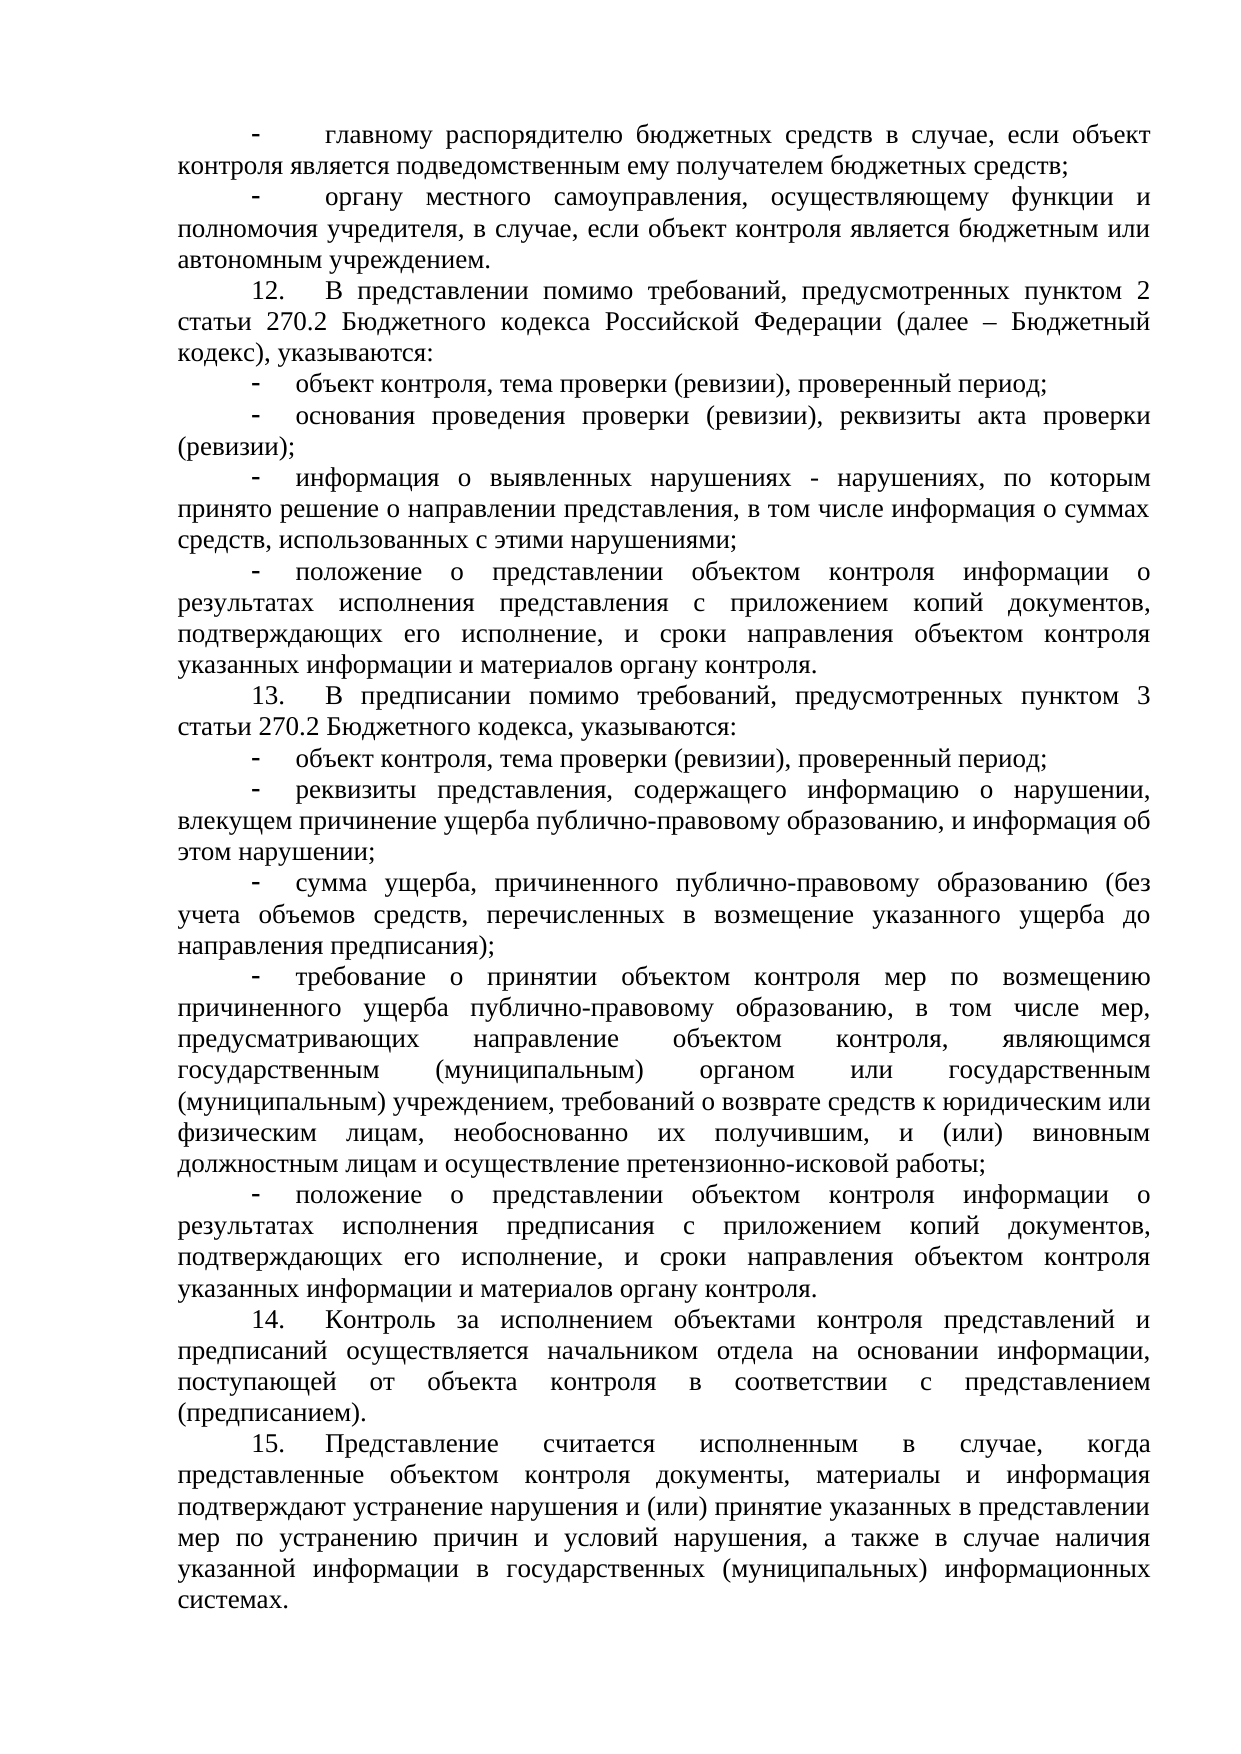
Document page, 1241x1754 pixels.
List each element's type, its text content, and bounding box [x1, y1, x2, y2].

list положение о представлении объектом контроля информации о результатах исполнения представления с приложением копий документов, подтверждающих его исполнение, и сроки направления объектом контроля указанных информации и материалов органу контроля. [177, 555, 1152, 679]
list реквизиты представления, содержащего информацию о нарушении, влекущем причинение ущерба публично-правовому образованию, и информация об этом нарушении; [177, 773, 1152, 866]
list объект контроля, тема проверки (ревизии), проверенный период; [177, 367, 1152, 399]
list сумма ущерба, причиненного публично-правовому образованию (без учета объемов средств, перечисленных в возмещение указанного ущерба до направления предписания); [177, 866, 1152, 960]
list объект контроля, тема проверки (ревизии), проверенный период; [177, 742, 1152, 773]
text 13. В предписании помимо требований, предусмотренных пунктом 3 статьи 270.2 Бюджетного кодекса, указываются: [177, 679, 1152, 742]
list главному распорядителю бюджетных средств в случае, если объект контроля является подведомственным ему получателем бюджетных средств; [177, 118, 1152, 181]
list информация о выявленных нарушениях - нарушениях, по которым принято решение о направлении представления, в том числе информация о суммах средств, использованных с этими нарушениями; [177, 461, 1152, 555]
list основания проведения проверки (ревизии), реквизиты акта проверки (ревизии); [177, 399, 1152, 461]
text 15. Представление считается исполненным в случае, когда представленные объектом контроля документы, материалы и информация подтверждают устранение нарушения и (или) принятие указанных в представлении мер по устранению причин и условий нарушения, а также в случае наличия указанной информации в государственных (муниципальных) информационных системах. [177, 1427, 1152, 1614]
list органу местного самоуправления, осуществляющему функции и полномочия учредителя, в случае, если объект контроля является бюджетным или автономным учреждением. [177, 181, 1152, 274]
text 14. Контроль за исполнением объектами контроля представлений и предписаний осуществляется начальником отдела на основании информации, поступающей от объекта контроля в соответствии с представлением (предписанием). [177, 1303, 1152, 1427]
list требование о принятии объектом контроля мер по возмещению причиненного ущерба публично-правовому образованию, в том числе мер, предусматривающих направление объектом контроля, являющимся государственным (муниципальным) органом или государственным (муниципальным) учреждением, требований о возврате средств к юридическим или физическим лицам, необоснованно их получившим, и (или) виновным должностным лицам и осуществление претензионно-исковой работы; [177, 960, 1152, 1178]
list положение о представлении объектом контроля информации о результатах исполнения предписания с приложением копий документов, подтверждающих его исполнение, и сроки направления объектом контроля указанных информации и материалов органу контроля. [177, 1178, 1152, 1303]
text 12. В представлении помимо требований, предусмотренных пунктом 2 статьи 270.2 Бюджетного кодекса Российской Федерации (далее – Бюджетный кодекс), указываются: [177, 274, 1152, 367]
